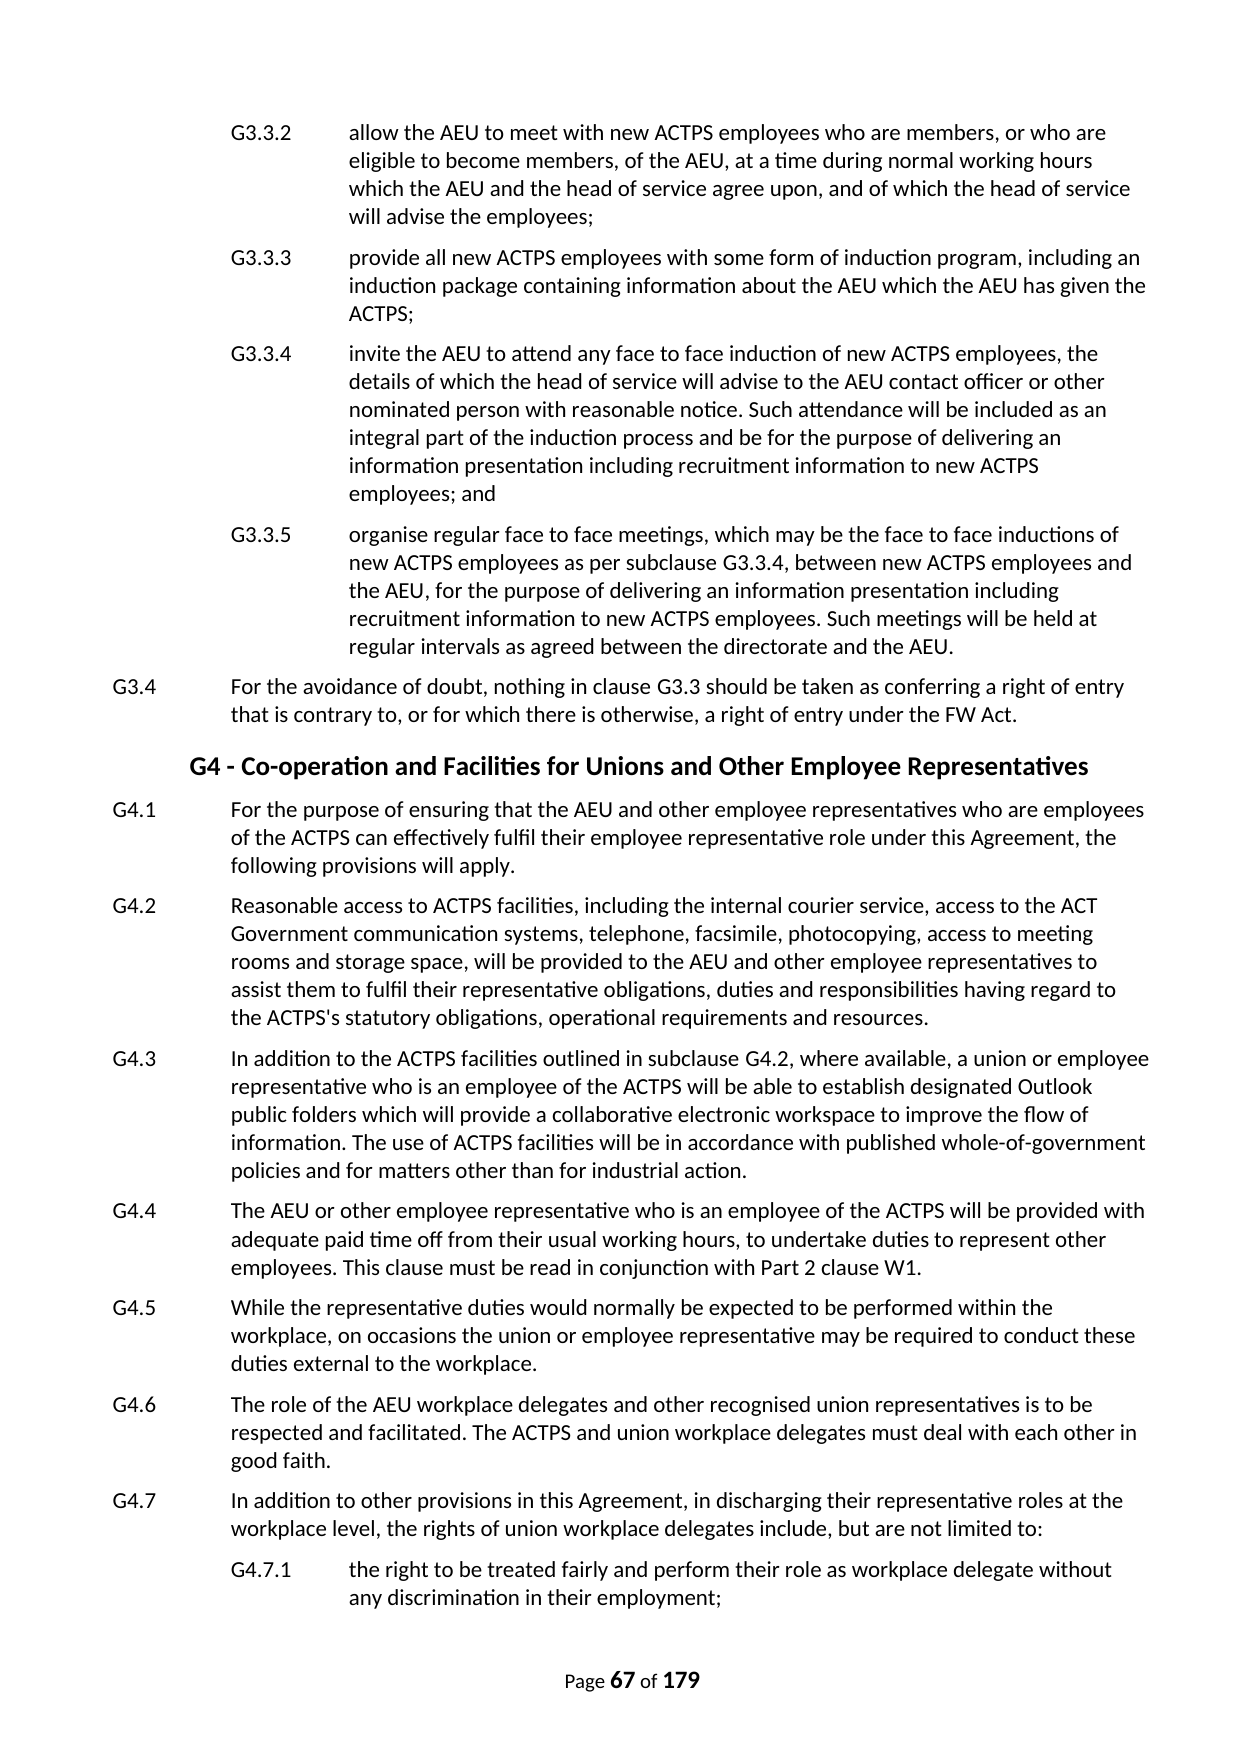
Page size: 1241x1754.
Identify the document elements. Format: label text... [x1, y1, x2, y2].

text organise regular face to face meetings, which may be the face to face inductions of new ACTPS employees as per subclause G3.3.4, between new ACTPS employees and the AEU, for the purpose of delivering an information presentation including recruitment information to new ACTPS employees. Such meetings will be held at regular intervals as agreed between the directorate and the AEU. [231, 520, 1152, 660]
text invite the AEU to attend any face to face induction of new ACTPS employees, the details of which the head of service will advise to the AEU contact officer or other nominated person with reasonable notice. Such attendance will be included as an integral part of the induction process and be for the purpose of delivering an information presentation including recruitment information to new ACTPS employees; and [231, 339, 1152, 507]
text the right to be treated fairly and perform their role as workplace delegate without any discrimination in their employment; [231, 1555, 1152, 1611]
text For the avoidance of doubt, nothing in clause G3.3 should be taken as conferring a right of entry that is contrary to, or for which there is otherwise, a right of entry under the FW Act. [112, 672, 1152, 728]
subtitle Co-operation and Facilities for Unions and Other Employee Representatives [127, 749, 1152, 782]
text While the representative duties would normally be expected to be performed within the workplace, on occasions the union or employee representative may be required to conduct these duties external to the workplace. [112, 1293, 1152, 1377]
text In addition to other provisions in this Agreement, in discharging their representative roles at the workplace level, the rights of union workplace delegates include, but are not limited to: [112, 1486, 1152, 1542]
text allow the AEU to meet with new ACTPS employees who are members, or who are eligible to become members, of the AEU, at a time during normal working hours which the AEU and the head of service agree upon, and of which the head of service will advise the employees; [231, 118, 1152, 230]
text The AEU or other employee representative who is an employee of the ACTPS will be provided with adequate paid time off from their usual working hours, to undertake duties to represent other employees. This clause must be read in conjunction with Part 2 clause W1. [112, 1197, 1152, 1281]
text provide all new ACTPS employees with some form of induction program, including an induction package containing information about the AEU which the AEU has given the ACTPS; [231, 243, 1152, 327]
text Reasonable access to ACTPS facilities, including the internal courier service, access to the ACT Government communication systems, telephone, facsimile, photocopying, access to meeting rooms and storage space, will be provided to the AEU and other employee representatives to assist them to fulfil their representative obligations, duties and responsibilities having regard to the ACTPS's statutory obligations, operational requirements and resources. [112, 891, 1152, 1032]
text In addition to the ACTPS facilities outlined in subclause G4.2, where available, a union or employee representative who is an employee of the ACTPS will be able to establish designated Outlook public folders which will provide a collaborative electronic workspace to improve the flow of information. The use of ACTPS facilities will be in accordance with published whole-of-government policies and for matters other than for industrial action. [112, 1044, 1152, 1184]
text The role of the AEU workplace delegates and other recognised union representatives is to be respected and facilitated. The ACTPS and union workplace delegates must deal with each other in good faith. [112, 1390, 1152, 1474]
text For the purpose of ensuring that the AEU and other employee representatives who are employees of the ACTPS can effectively fulfil their employee representative role under this Agreement, the following provisions will apply. [112, 795, 1152, 879]
